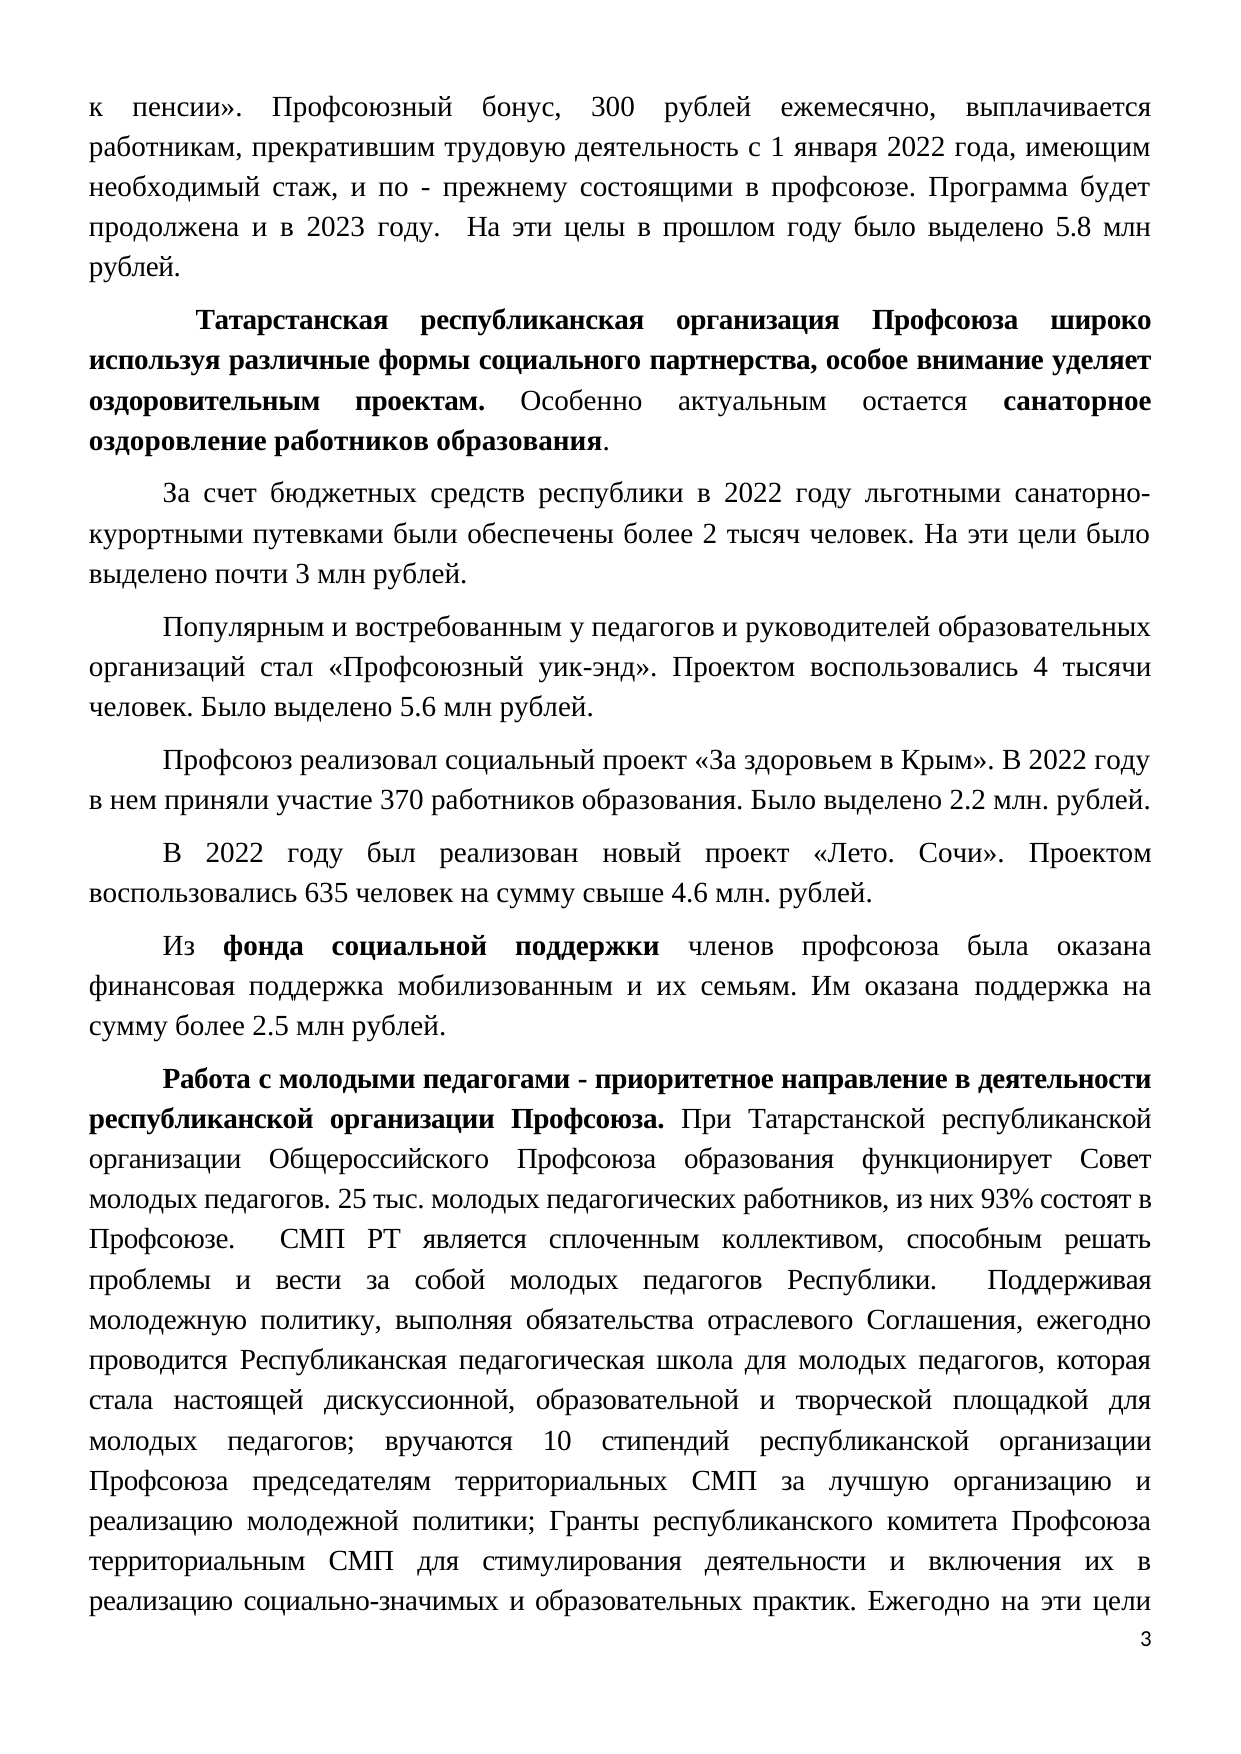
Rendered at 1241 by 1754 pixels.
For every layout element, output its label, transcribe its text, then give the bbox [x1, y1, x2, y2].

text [89, 89, 1152, 283]
text Популярным и востребованным у педагогов и руководителей образовательных организаций стал «Профсоюзный уик-энд». Проектом воспользовались 4 тысячи человек. Было выделено 5.6 млн рублей. [89, 609, 1152, 723]
text Из фонда социальной поддержки членов профсоюза была оказана финансовая поддержка мобилизованным и их семьям. Им оказана поддержка на сумму более 2.5 млн рублей. [89, 1001, 1152, 1042]
text Татарстанская республиканская организация Профсоюза широко используя различные формы социального партнерства, особое внимание уделяет оздоровительным проектам. Особенно актуальным остается санаторное оздоровление работников образования. [89, 302, 1152, 456]
text Профсоюз реализовал социальный проект «За здоровьем в Крым». В 2022 году в нем приняли участие 370 работников образования. Было выделено 2.2 млн. рублей. [89, 742, 1152, 816]
text За счет бюджетных средств республики в 2022 году льготными санаторно-курортными путевками были обеспечены более 2 тысяч человек. На эти цели было выделено почти 3 млн рублей. [89, 476, 1152, 589]
text Из фонда социальной поддержки членов профсоюза была оказана финансовая поддержка мобилизованным и их семьям. Им оказана поддержка на сумму более 2.5 млн рублей. [89, 928, 1152, 968]
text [89, 1061, 1152, 1617]
text В 2022 году был реализован новый проект «Лето. Сочи». Проектом воспользовались 635 человек на сумму свыше 4.6 млн. рублей. [89, 835, 1152, 908]
